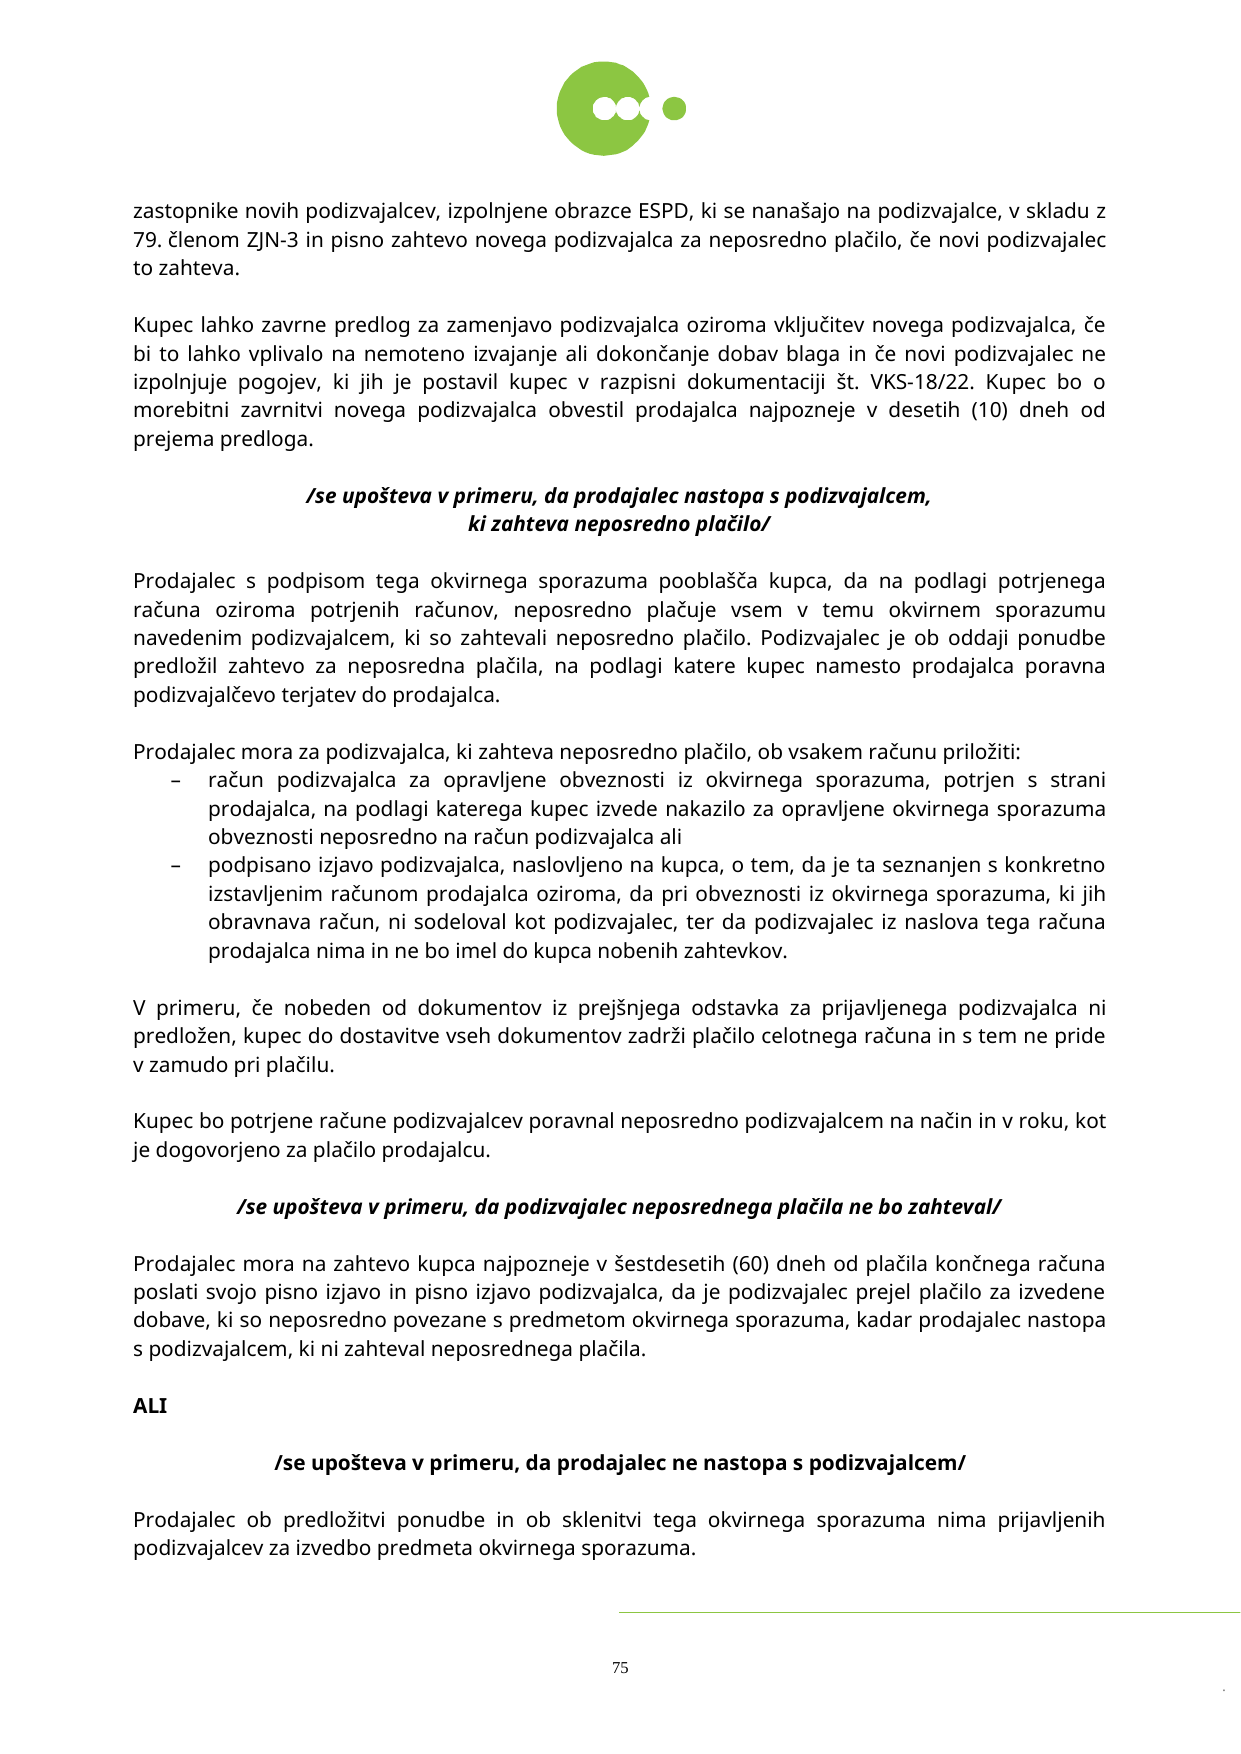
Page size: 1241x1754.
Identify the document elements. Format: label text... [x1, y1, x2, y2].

list podpisano izjavo podizvajalca, naslovljeno na kupca, o tem, da je ta seznanjen s konkretno izstavljenim računom prodajalca oziroma, da pri obveznosti iz okvirnega sporazuma, ki jih obravnava račun, ni sodeloval kot podizvajalec, ter da podizvajalec iz naslova tega računa prodajalca nima in ne bo imel do kupca nobenih zahtevkov. [170, 851, 1107, 964]
text ki zahteva neposredno plačilo/ [133, 509, 1107, 538]
text Prodajalec ob predložitvi ponudbe in ob sklenitvi tega okvirnega sporazuma nima prijavljenih podizvajalcev za izvedbo predmeta okvirnega sporazuma. [133, 1505, 1107, 1562]
text Prodajalec s podpisom tega okvirnega sporazuma pooblašča kupca, da na podlagi potrjenega računa oziroma potrjenih računov, neposredno plačuje vsem v temu okvirnem sporazumu navedenim podizvajalcem, ki so zahtevali neposredno plačilo. Podizvajalec je ob oddaji ponudbe predložil zahtevo za neposredna plačila, na podlagi katere kupec namesto prodajalca poravna podizvajalčevo terjatev do prodajalca. [133, 566, 1107, 708]
text /se upošteva v primeru, da podizvajalec neposrednega plačila ne bo zahteval/ [133, 1192, 1107, 1220]
text Kupec bo potrjene račune podizvajalcev poravnal neposredno podizvajalcem na način in v roku, kot je dogovorjeno za plačilo prodajalcu. [133, 1107, 1107, 1163]
text /se upošteva v primeru, da prodajalec ne nastopa s podizvajalcem/ [133, 1448, 1107, 1476]
text V primeru, če nobeden od dokumentov iz prejšnjega odstavka za prijavljenega podizvajalca ni predložen, kupec do dostavitve vseh dokumentov zadrži plačilo celotnega računa in s tem ne pride v zamudo pri plačilu. [133, 993, 1107, 1078]
list račun podizvajalca za opravljene obveznosti iz okvirnega sporazuma, potrjen s strani prodajalca, na podlagi katerega kupec izvede nakazilo za opravljene okvirnega sporazuma obveznosti neposredno na račun podizvajalca ali [170, 765, 1107, 851]
text ALI [133, 1391, 1107, 1419]
text Prodajalec mora za podizvajalca, ki zahteva neposredno plačilo, ob vsakem računu priložiti: [133, 737, 1107, 765]
text Kupec lahko zavrne predlog za zamenjavo podizvajalca oziroma vključitev novega podizvajalca, če bi to lahko vplivalo na nemoteno izvajanje ali dokončanje dobav blaga in če novi podizvajalec ne izpolnjuje pogojev, ki jih je postavil kupec v razpisni dokumentaciji št. VKS-18/22. Kupec bo o morebitni zavrnitvi novega podizvajalca obvestil prodajalca najpozneje v desetih (10) dneh od prejema predloga. [133, 310, 1107, 452]
text Prodajalec mora na zahtevo kupca najpozneje v šestdesetih (60) dneh od plačila končnega računa poslati svojo pisno izjavo in pisno izjavo podizvajalca, da je podizvajalec prejel plačilo za izvedene dobave, ki so neposredno povezane s predmetom okvirnega sporazuma, kadar prodajalec nastopa s podizvajalcem, ki ni zahteval neposrednega plačila. [133, 1249, 1107, 1362]
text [133, 197, 1107, 282]
text /se upošteva v primeru, da prodajalec nastopa s podizvajalcem, [133, 481, 1107, 509]
